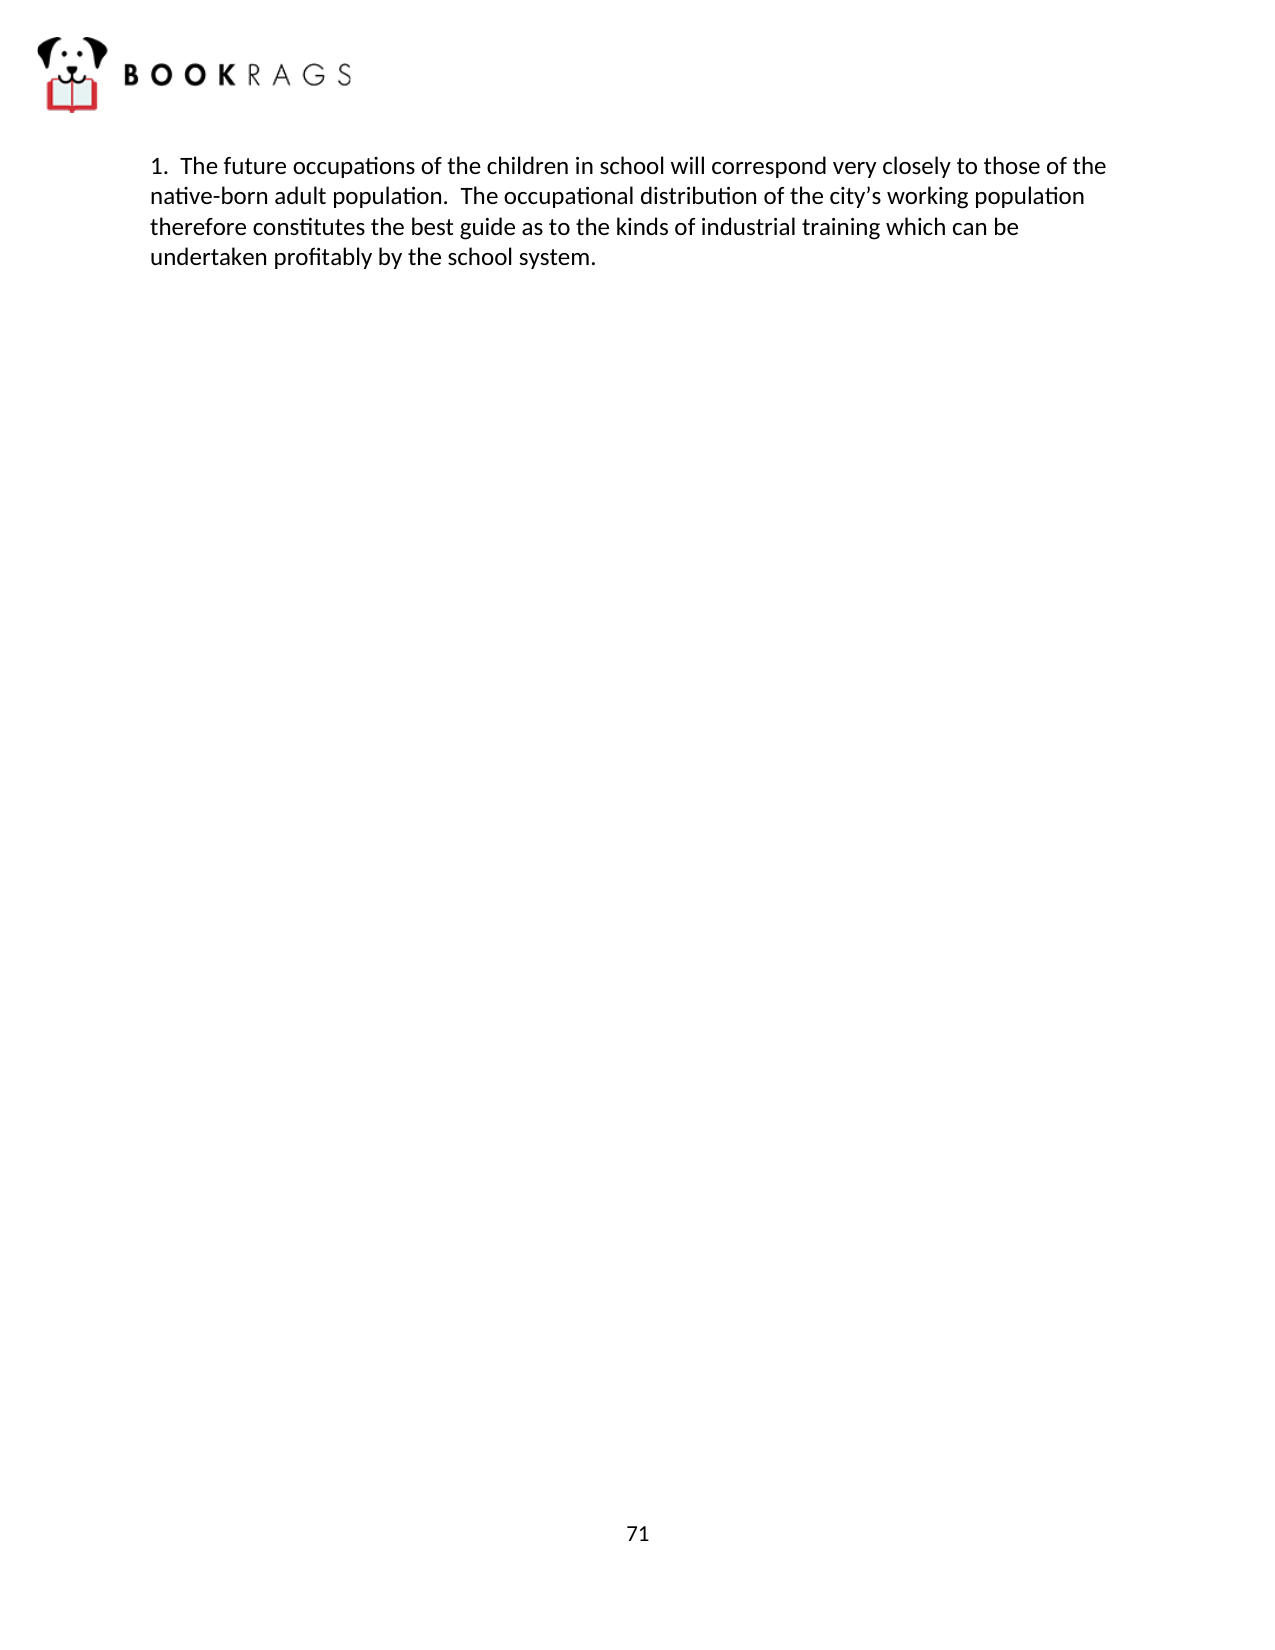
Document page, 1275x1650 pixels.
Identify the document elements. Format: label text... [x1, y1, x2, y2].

text 1. The future occupations of the children in school will correspond very closely to those of the native-born adult population. The occupational distribution of the city’s working population therefore constitutes the best guide as to the kinds of industrial training which can be undertaken profitably by the school system. [150, 150, 1125, 272]
picture [37, 37, 351, 113]
